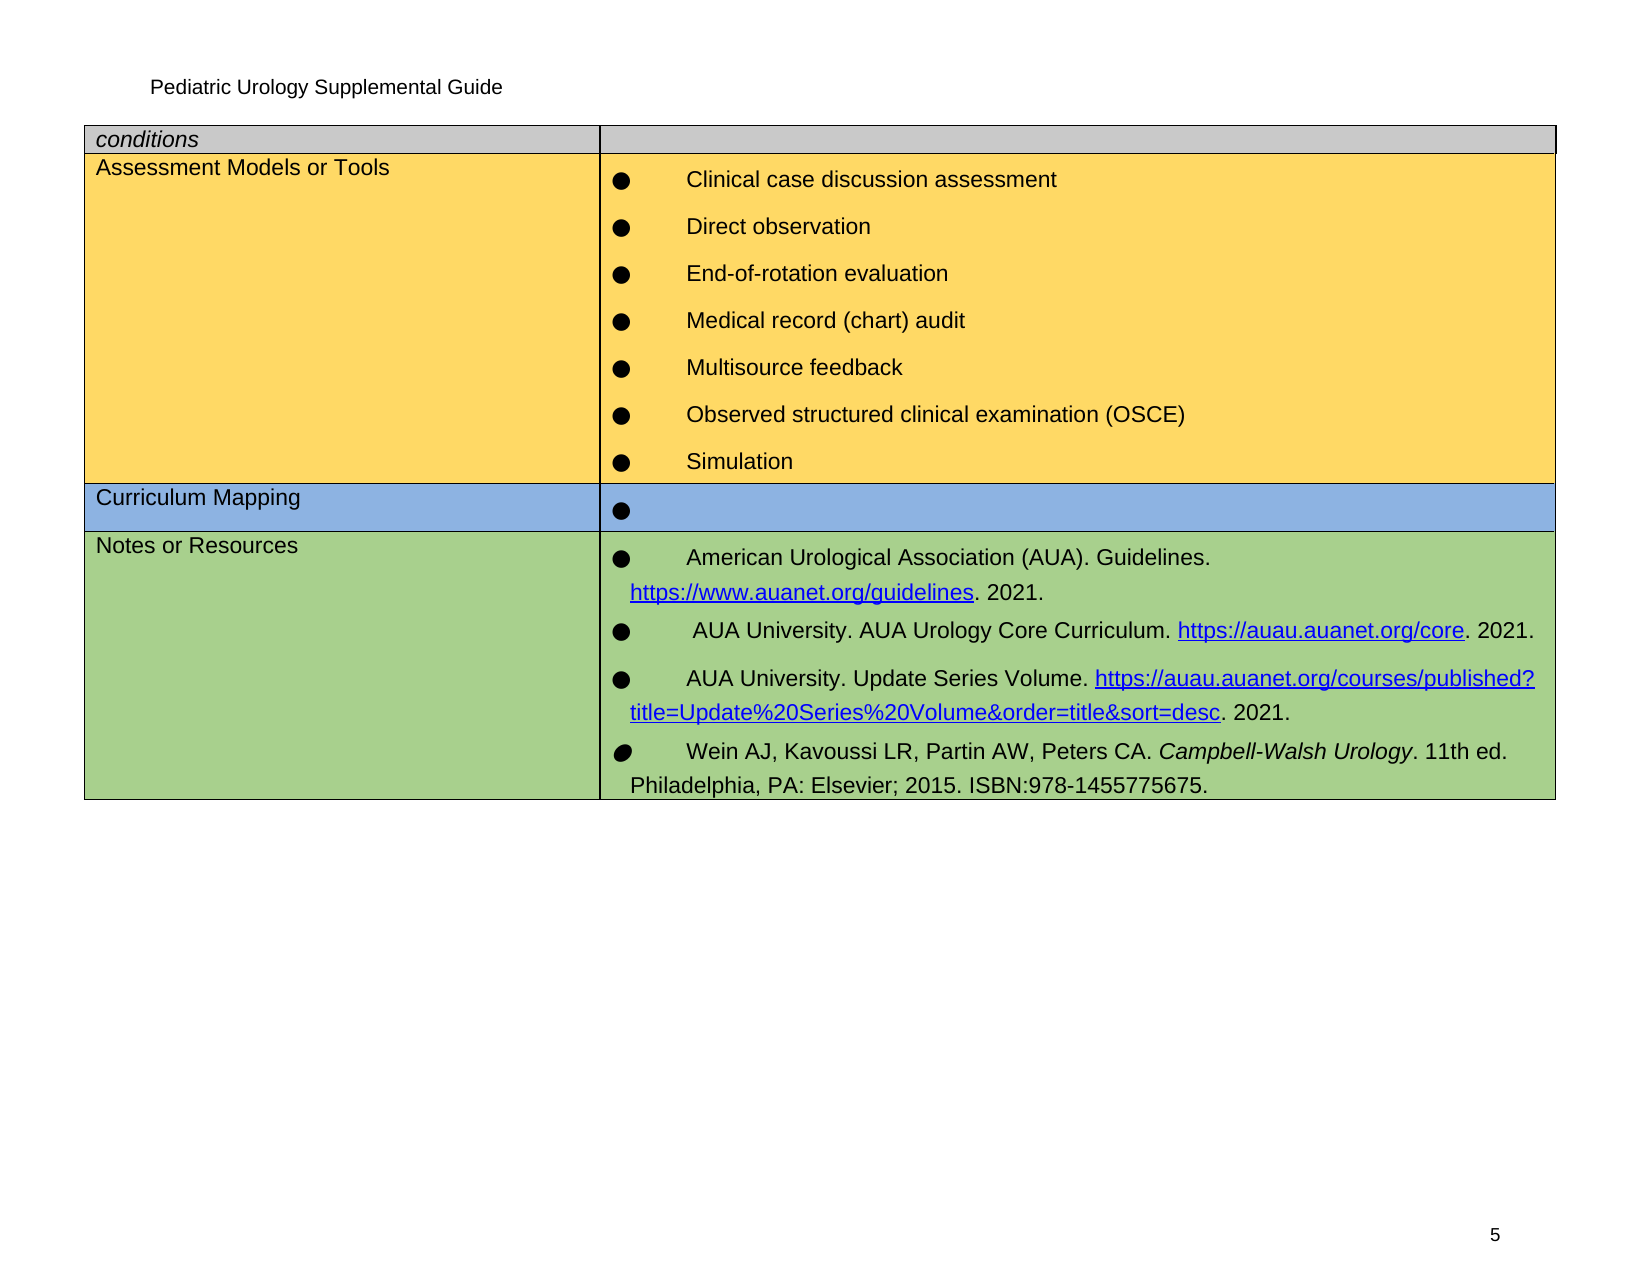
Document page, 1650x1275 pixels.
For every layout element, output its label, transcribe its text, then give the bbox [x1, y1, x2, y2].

table_cell [601, 483, 1555, 531]
table_cell Notes or Resources [85, 532, 599, 799]
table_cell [601, 126, 1555, 153]
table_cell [85, 126, 599, 153]
table_cell Curriculum Mapping [85, 484, 599, 531]
table_cell Clinical case discussion assessment Direct observation End-of-rotation evaluation Medical record (chart) audit Multisource feedback Observed structured clinical examination (OSCE) Simulation [601, 153, 1555, 483]
table_cell Assessment Models or Tools [85, 154, 599, 483]
table_cell American Urological Association (AUA). Guidelines. https://www.auanet.org/guidelines. 2021. AUA University. AUA Urology Core Curriculum. https://auau.auanet.org/core. 2021. AUA University. Update Series Volume. https://auau.auanet.org/courses/published?title=Update%20Series%20Volume&order=title&sort=desc. 2021. Wein AJ, Kavoussi LR, Partin AW, Peters CA. Campbell-Walsh Urology. 11th ed. Philadelphia, PA: Elsevier; 2015. ISBN:978-1455775675. [601, 531, 1555, 799]
